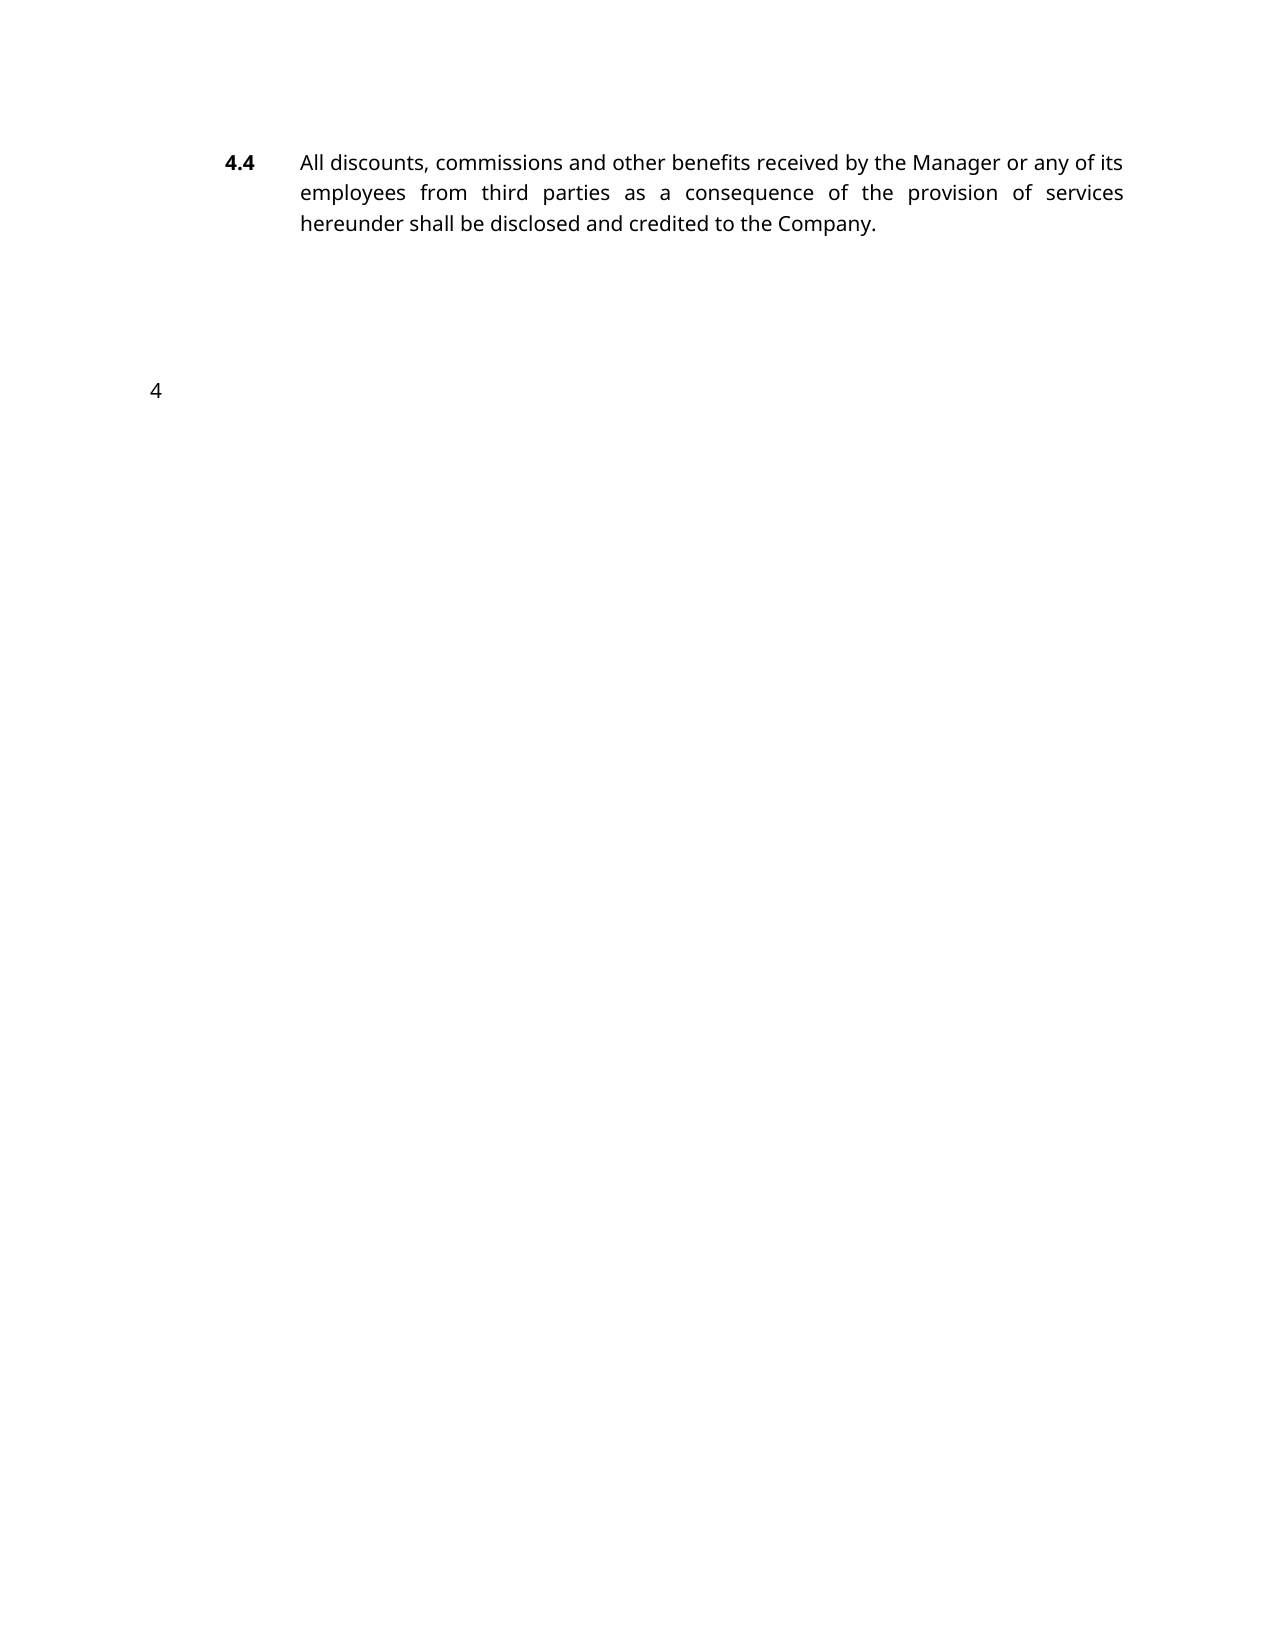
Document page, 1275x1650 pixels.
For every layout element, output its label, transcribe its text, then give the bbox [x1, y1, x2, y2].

list All discounts, commissions and other benefits received by the Manager or any of its employees from third parties as a consequence of the provision of services hereunder shall be disclosed and credited to the Company. [225, 148, 1125, 237]
text 4 [150, 376, 1125, 404]
